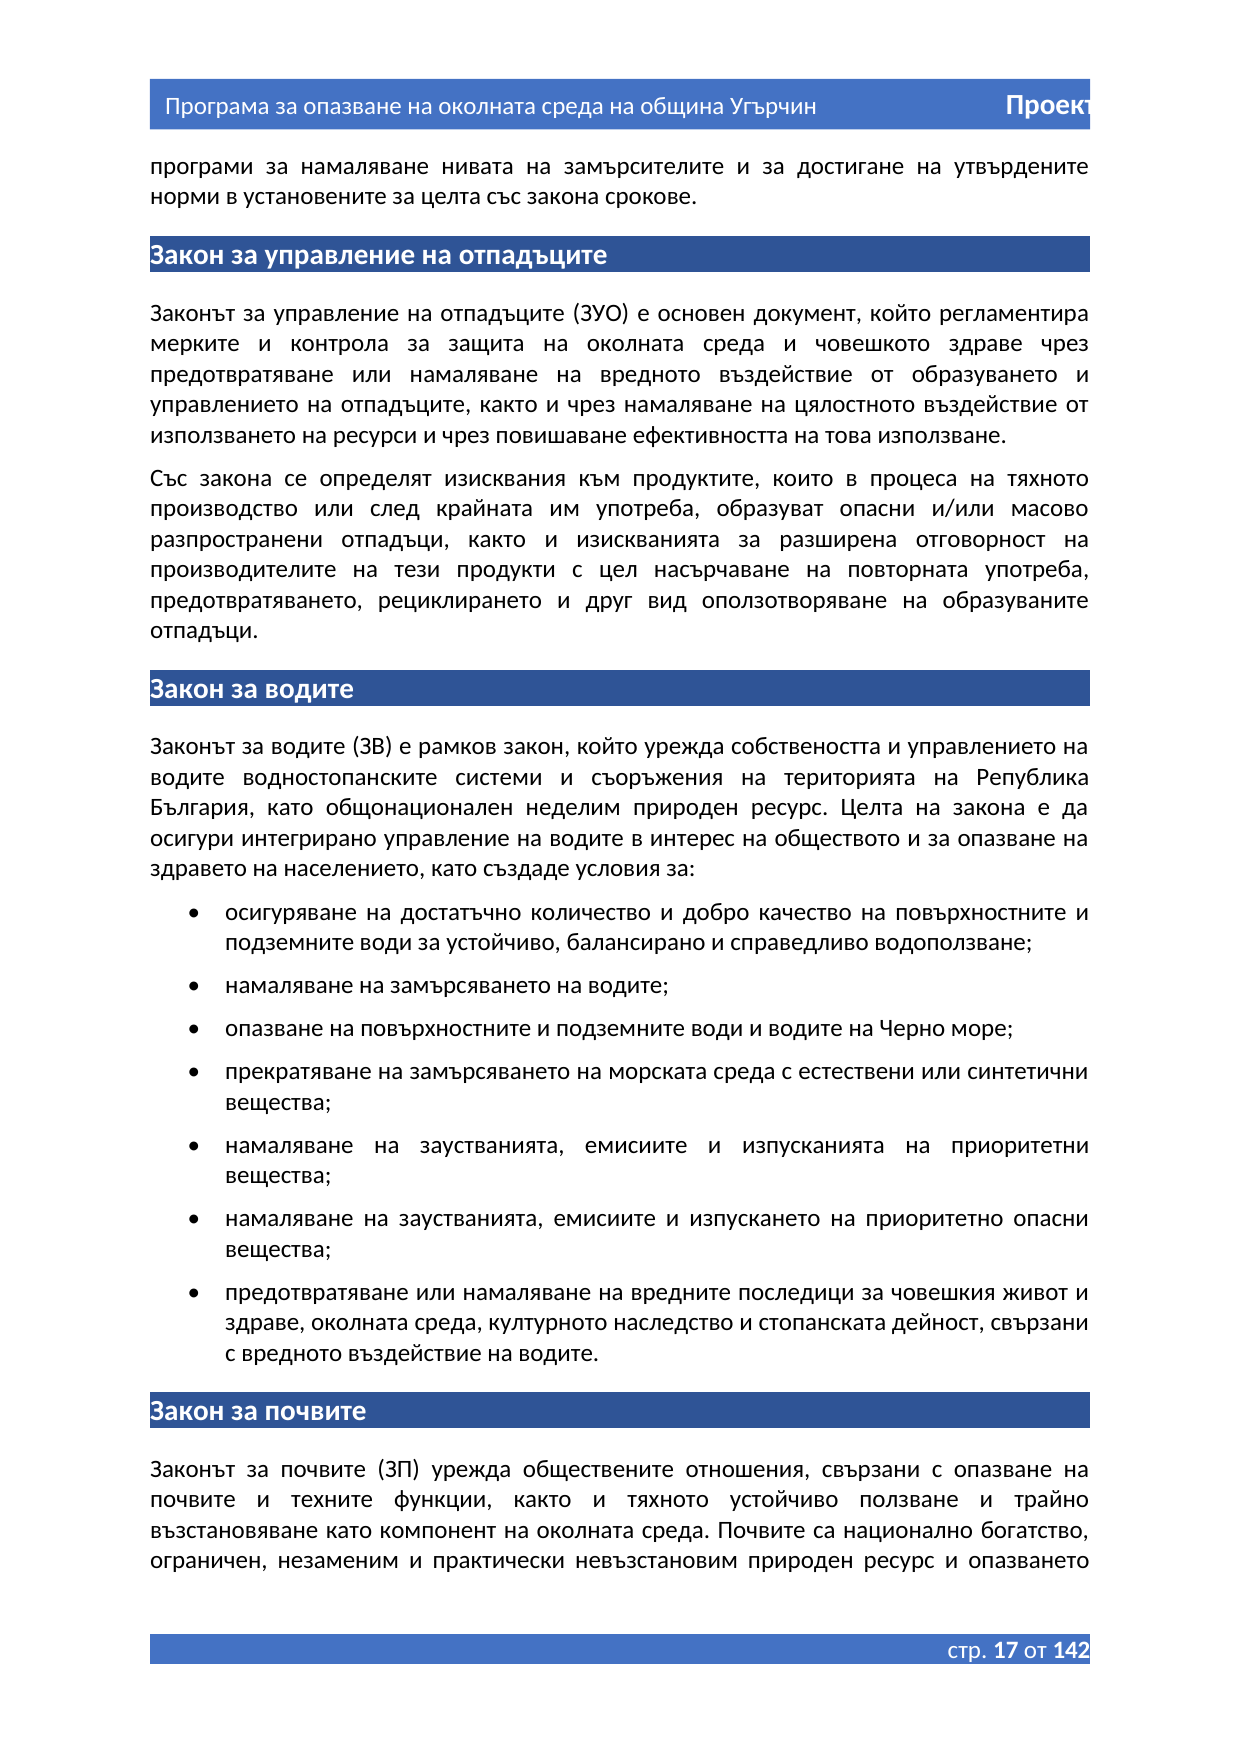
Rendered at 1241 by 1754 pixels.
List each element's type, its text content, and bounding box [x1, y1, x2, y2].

list прекратяване на замърсяването на морската среда с естествени или синтетични вещества; [187, 1055, 1090, 1116]
list опазване на повърхностните и подземните води и водите на Черно море; [187, 1012, 1090, 1043]
text Закон за управление на отпадъците [150, 236, 1090, 272]
list предотвратяване или намаляване на вредните последици за човешкия живот и здраве, околната среда, културното наследство и стопанската дейност, свързани с вредното въздействие на водите. [187, 1276, 1090, 1367]
text Със закона се определят изисквания към продуктите, които в процеса на тяхното производство или след крайната им употреба, образуват опасни и/или масово разпространени отпадъци, както и изискванията за разширена отговорност на производителите на тези продукти с цел насърчаване на повторната употреба, предотвратяването, рециклирането и друг вид оползотворяване на образуваните отпадъци. [150, 462, 1090, 645]
list намаляване на замърсяването на водите; [187, 969, 1090, 1000]
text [150, 150, 1090, 211]
text Законът за управление на отпадъците (ЗУО) е основен документ, който регламентира мерките и контрола за защита на околната среда и човешкото здраве чрез предотвратяване или намаляване на вредното въздействие от образуването и управлението на отпадъците, както и чрез намаляване на цялостното въздействие от използването на ресурси и чрез повишаване ефективността на това използване. [150, 297, 1090, 449]
text Законът за водите (ЗВ) е рамков закон, който урежда собствеността и управлението на водите водностопанските системи и съоръжения на територията на Република България, като общонационален неделим природен ресурс. Целта на закона е да осигури интегрирано управление на водите в интерес на обществото и за опазване на здравето на населението, като създаде условия за: [150, 731, 1090, 883]
text Закон за почвите [150, 1392, 1090, 1428]
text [150, 1453, 1090, 1575]
list намаляване на заустванията, емисиите и изпусканията на приоритетни вещества; [187, 1129, 1090, 1190]
list осигуряване на достатъчно количество и добро качество на повърхностните и подземните води за устойчиво, балансирано и справедливо водоползване; [187, 896, 1090, 957]
text Закон за водите [150, 670, 1090, 706]
list намаляване на заустванията, емисиите и изпускането на приоритетно опасни вещества; [187, 1202, 1090, 1263]
